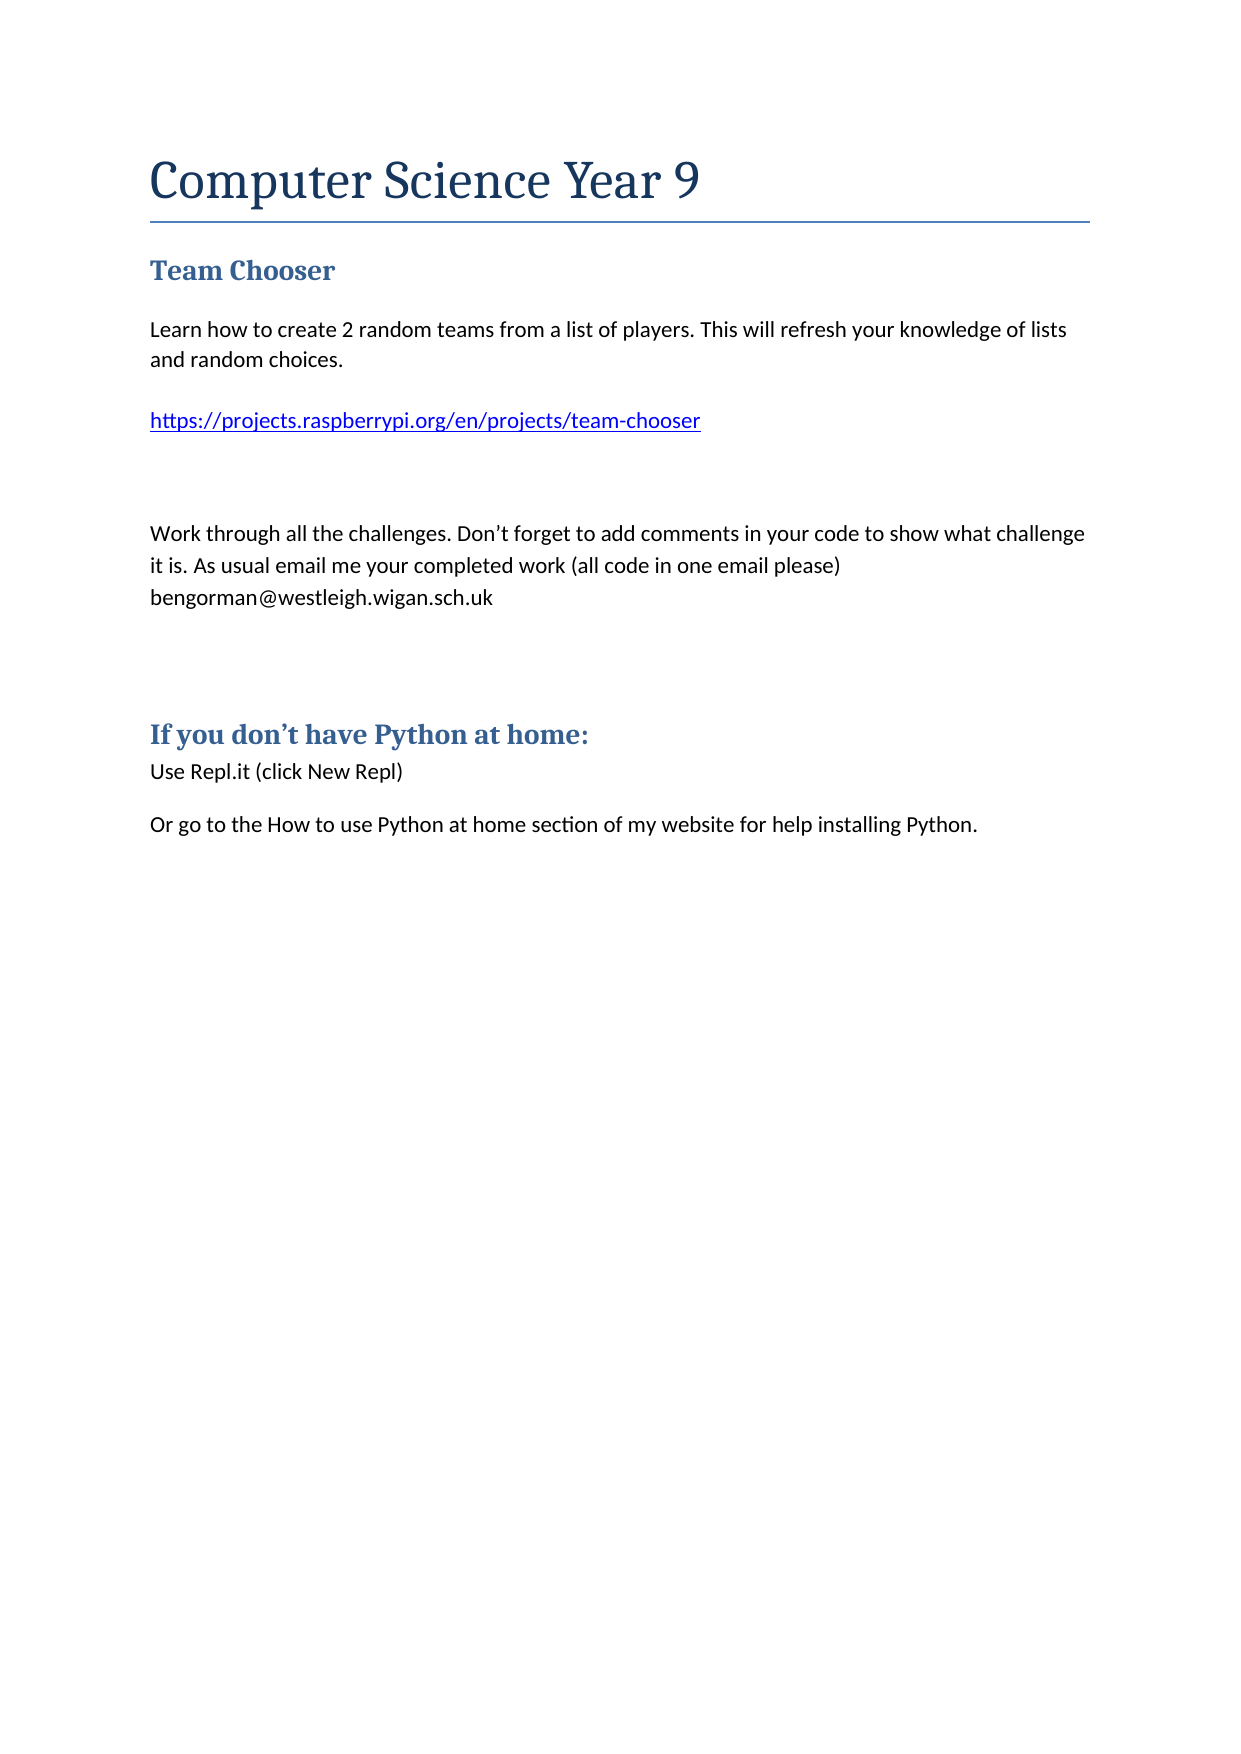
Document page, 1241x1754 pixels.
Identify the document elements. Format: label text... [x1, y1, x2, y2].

text Team Chooser [150, 254, 1090, 287]
subtitle If you don’t have Python at home: [150, 718, 1090, 752]
title Computer Science Year 9 [150, 150, 1090, 221]
text Use Repl.it (click New Repl) [150, 757, 1090, 785]
subtitle Learn how to create 2 random teams from a list of players. This will refresh your knowledge of lists and random choices. [150, 313, 1090, 373]
subtitle https://projects.raspberrypi.org/en/projects/team-chooser [150, 404, 1090, 434]
text Work through all the challenges. Don’t forget to add comments in your code to show what challenge it is. As usual email me your completed work (all code in one email please) bengorman@westleigh.wigan.sch.uk [150, 519, 1090, 611]
text Or go to the How to use Python at home section of my website for help installing Python. [150, 810, 1090, 838]
